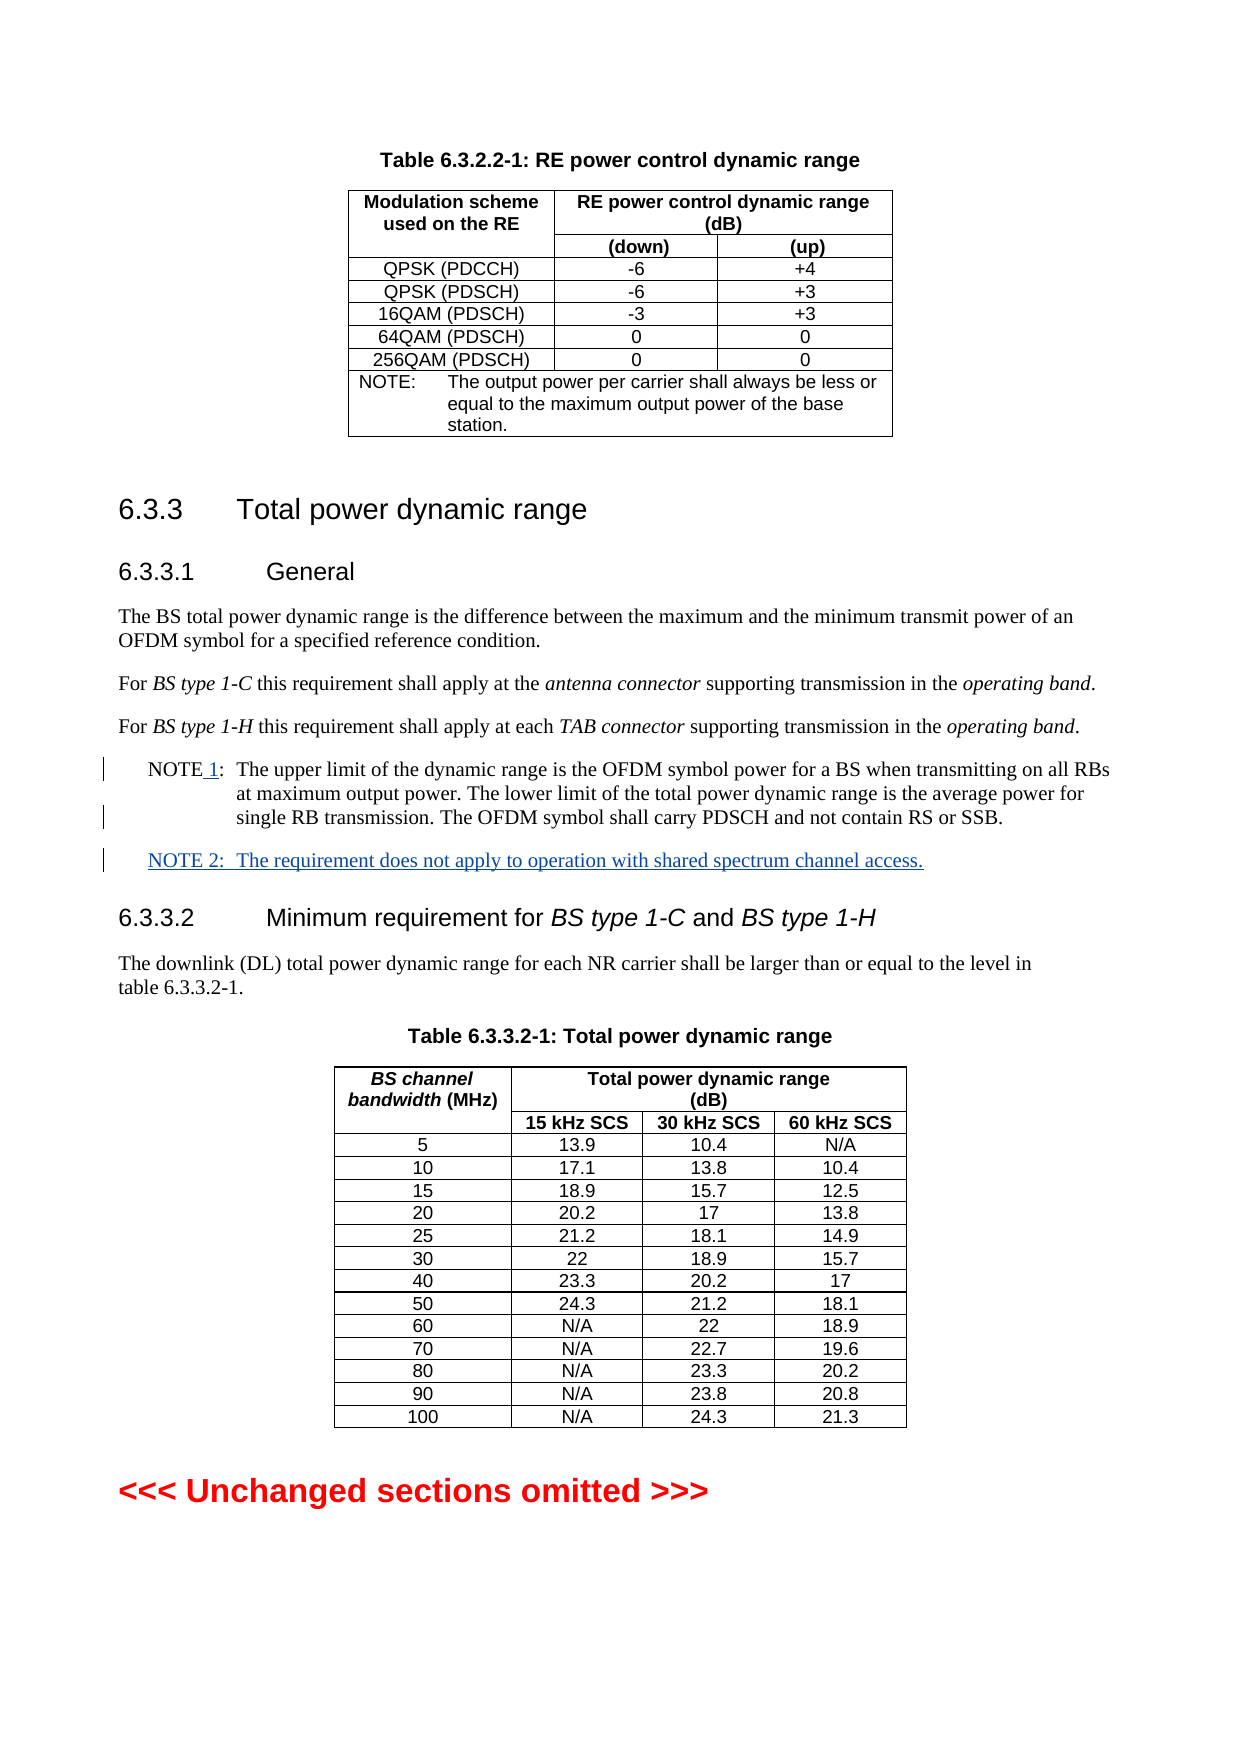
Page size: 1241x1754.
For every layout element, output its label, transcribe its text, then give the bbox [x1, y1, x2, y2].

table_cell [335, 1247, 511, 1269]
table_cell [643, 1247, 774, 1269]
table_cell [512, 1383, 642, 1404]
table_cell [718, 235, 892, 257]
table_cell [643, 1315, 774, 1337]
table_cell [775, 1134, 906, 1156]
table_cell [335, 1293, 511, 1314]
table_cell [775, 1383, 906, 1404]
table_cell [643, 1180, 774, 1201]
subtitle 6.3.3 Total power dynamic range [118, 492, 1122, 526]
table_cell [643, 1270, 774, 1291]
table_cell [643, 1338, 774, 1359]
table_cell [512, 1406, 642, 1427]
text Table 6.3.2.2-1: RE power control dynamic range [118, 147, 1122, 171]
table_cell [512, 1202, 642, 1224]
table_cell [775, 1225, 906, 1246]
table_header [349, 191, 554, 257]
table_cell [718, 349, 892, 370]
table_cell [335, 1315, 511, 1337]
subtitle 6.3.3.1 General [118, 557, 1122, 586]
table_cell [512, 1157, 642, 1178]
text For BS type 1-C this requirement shall apply at the antenna connector supporting transmission in the operating band. [118, 671, 1122, 695]
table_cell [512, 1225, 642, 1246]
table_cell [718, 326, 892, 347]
subtitle 6.3.3.2 Minimum requirement for BS type 1-C and BS type 1-H [118, 903, 1122, 932]
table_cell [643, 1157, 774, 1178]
text NOTE: The upper limit of the dynamic range is the OFDM symbol power for a BS when transmitting on all RBs at maximum output power. The lower limit of the total power dynamic range is the average power for single RB transmission. The OFDM symbol shall carry PDSCH and not contain RS or SSB. [148, 757, 1122, 829]
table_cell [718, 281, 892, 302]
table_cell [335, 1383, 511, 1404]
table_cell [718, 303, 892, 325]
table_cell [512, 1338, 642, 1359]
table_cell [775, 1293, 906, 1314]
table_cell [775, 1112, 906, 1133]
text <<< Unchanged sections omitted >>> [118, 1471, 1122, 1509]
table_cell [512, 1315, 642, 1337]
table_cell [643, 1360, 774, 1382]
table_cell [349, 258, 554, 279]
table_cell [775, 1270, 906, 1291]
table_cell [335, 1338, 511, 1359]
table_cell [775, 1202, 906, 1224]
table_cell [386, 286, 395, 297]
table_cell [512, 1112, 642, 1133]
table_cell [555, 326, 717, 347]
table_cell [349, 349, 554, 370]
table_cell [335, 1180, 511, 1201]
text The downlink (DL) total power dynamic range for each NR carrier shall be larger than or equal to the level in table 6.3.3.2-1. [118, 951, 1122, 999]
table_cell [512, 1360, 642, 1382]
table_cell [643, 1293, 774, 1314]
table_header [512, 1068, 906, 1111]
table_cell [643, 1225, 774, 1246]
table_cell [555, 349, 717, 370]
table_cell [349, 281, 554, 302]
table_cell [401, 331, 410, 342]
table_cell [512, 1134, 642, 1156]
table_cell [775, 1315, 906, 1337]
text Table 6.3.3.2-1: Total power dynamic range [118, 1024, 1122, 1048]
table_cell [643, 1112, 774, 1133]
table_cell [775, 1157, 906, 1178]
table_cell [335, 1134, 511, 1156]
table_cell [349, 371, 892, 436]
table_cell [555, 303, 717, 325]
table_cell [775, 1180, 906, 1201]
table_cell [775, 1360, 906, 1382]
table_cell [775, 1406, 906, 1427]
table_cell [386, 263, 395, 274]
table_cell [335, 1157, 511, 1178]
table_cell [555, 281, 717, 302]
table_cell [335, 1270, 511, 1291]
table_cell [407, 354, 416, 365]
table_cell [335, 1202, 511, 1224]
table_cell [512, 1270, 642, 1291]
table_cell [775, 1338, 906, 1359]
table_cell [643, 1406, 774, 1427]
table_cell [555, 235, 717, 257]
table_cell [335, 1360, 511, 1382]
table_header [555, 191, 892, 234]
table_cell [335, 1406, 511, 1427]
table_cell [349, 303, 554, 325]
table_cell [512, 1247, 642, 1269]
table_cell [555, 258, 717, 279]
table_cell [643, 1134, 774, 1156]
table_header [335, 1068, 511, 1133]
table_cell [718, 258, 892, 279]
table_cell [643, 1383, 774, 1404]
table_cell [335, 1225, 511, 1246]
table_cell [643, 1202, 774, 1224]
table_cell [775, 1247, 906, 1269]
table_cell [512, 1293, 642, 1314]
text For BS type 1-H this requirement shall apply at each TAB connector supporting transmission in the operating band. [118, 714, 1122, 738]
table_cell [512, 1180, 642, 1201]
text The BS total power dynamic range is the difference between the maximum and the minimum transmit power of an OFDM symbol for a specified reference condition. [118, 604, 1122, 652]
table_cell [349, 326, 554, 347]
